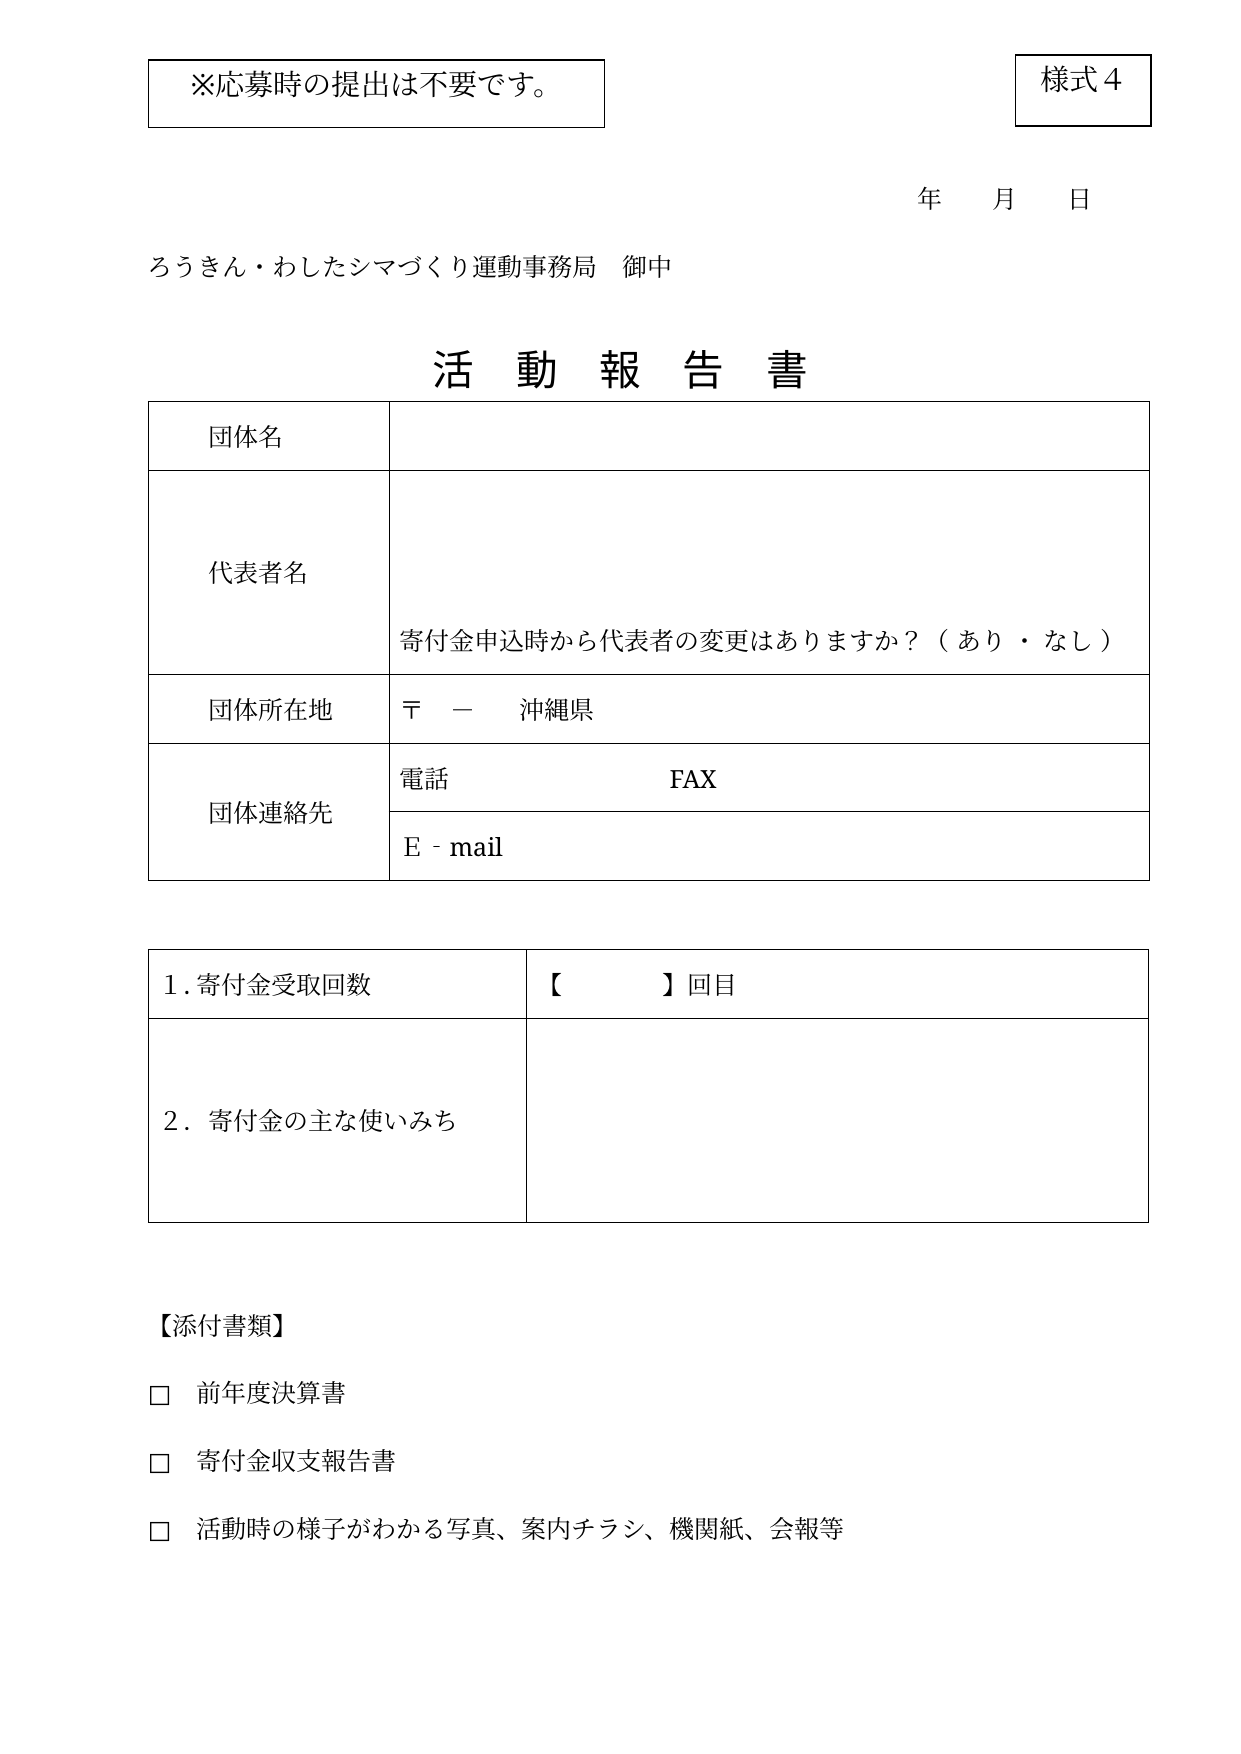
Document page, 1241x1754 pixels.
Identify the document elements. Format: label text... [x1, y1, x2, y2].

table_header 【 】回目 [527, 950, 1148, 1017]
text □ 前年度決算書 [148, 1358, 1092, 1426]
text ろうきん・わしたシマづくり運動事務局 御中 [148, 232, 1092, 299]
table_cell Ｅ‐mail [390, 812, 1149, 880]
table_cell 団体所在地 [149, 675, 389, 742]
table_cell 代表者名 [149, 471, 389, 674]
table_cell 電話 FAX [390, 744, 1149, 811]
table_cell ２．寄付金の主な使いみち [149, 1019, 526, 1222]
text □ 活動時の様子がわかる写真、案内チラシ、機関紙、会報等 [148, 1493, 1092, 1561]
text 活 動 報 告 書 [148, 333, 1092, 401]
table_header １. 寄付金受取回数 [149, 950, 526, 1017]
table_cell 寄付金申込時から代表者の変更はありますか？（ あり ・ なし ） [390, 471, 1149, 674]
table_cell 〒 － 沖縄県 [390, 675, 1149, 742]
text □ 寄付金収支報告書 [148, 1426, 1092, 1493]
table_header 団体名 [149, 402, 389, 469]
table_header [390, 402, 1149, 469]
text 【添付書類】 [148, 1290, 1092, 1358]
table_cell 団体連絡先 [149, 744, 389, 880]
table_cell [527, 1019, 1148, 1222]
text 年 月 日 [148, 164, 1092, 232]
